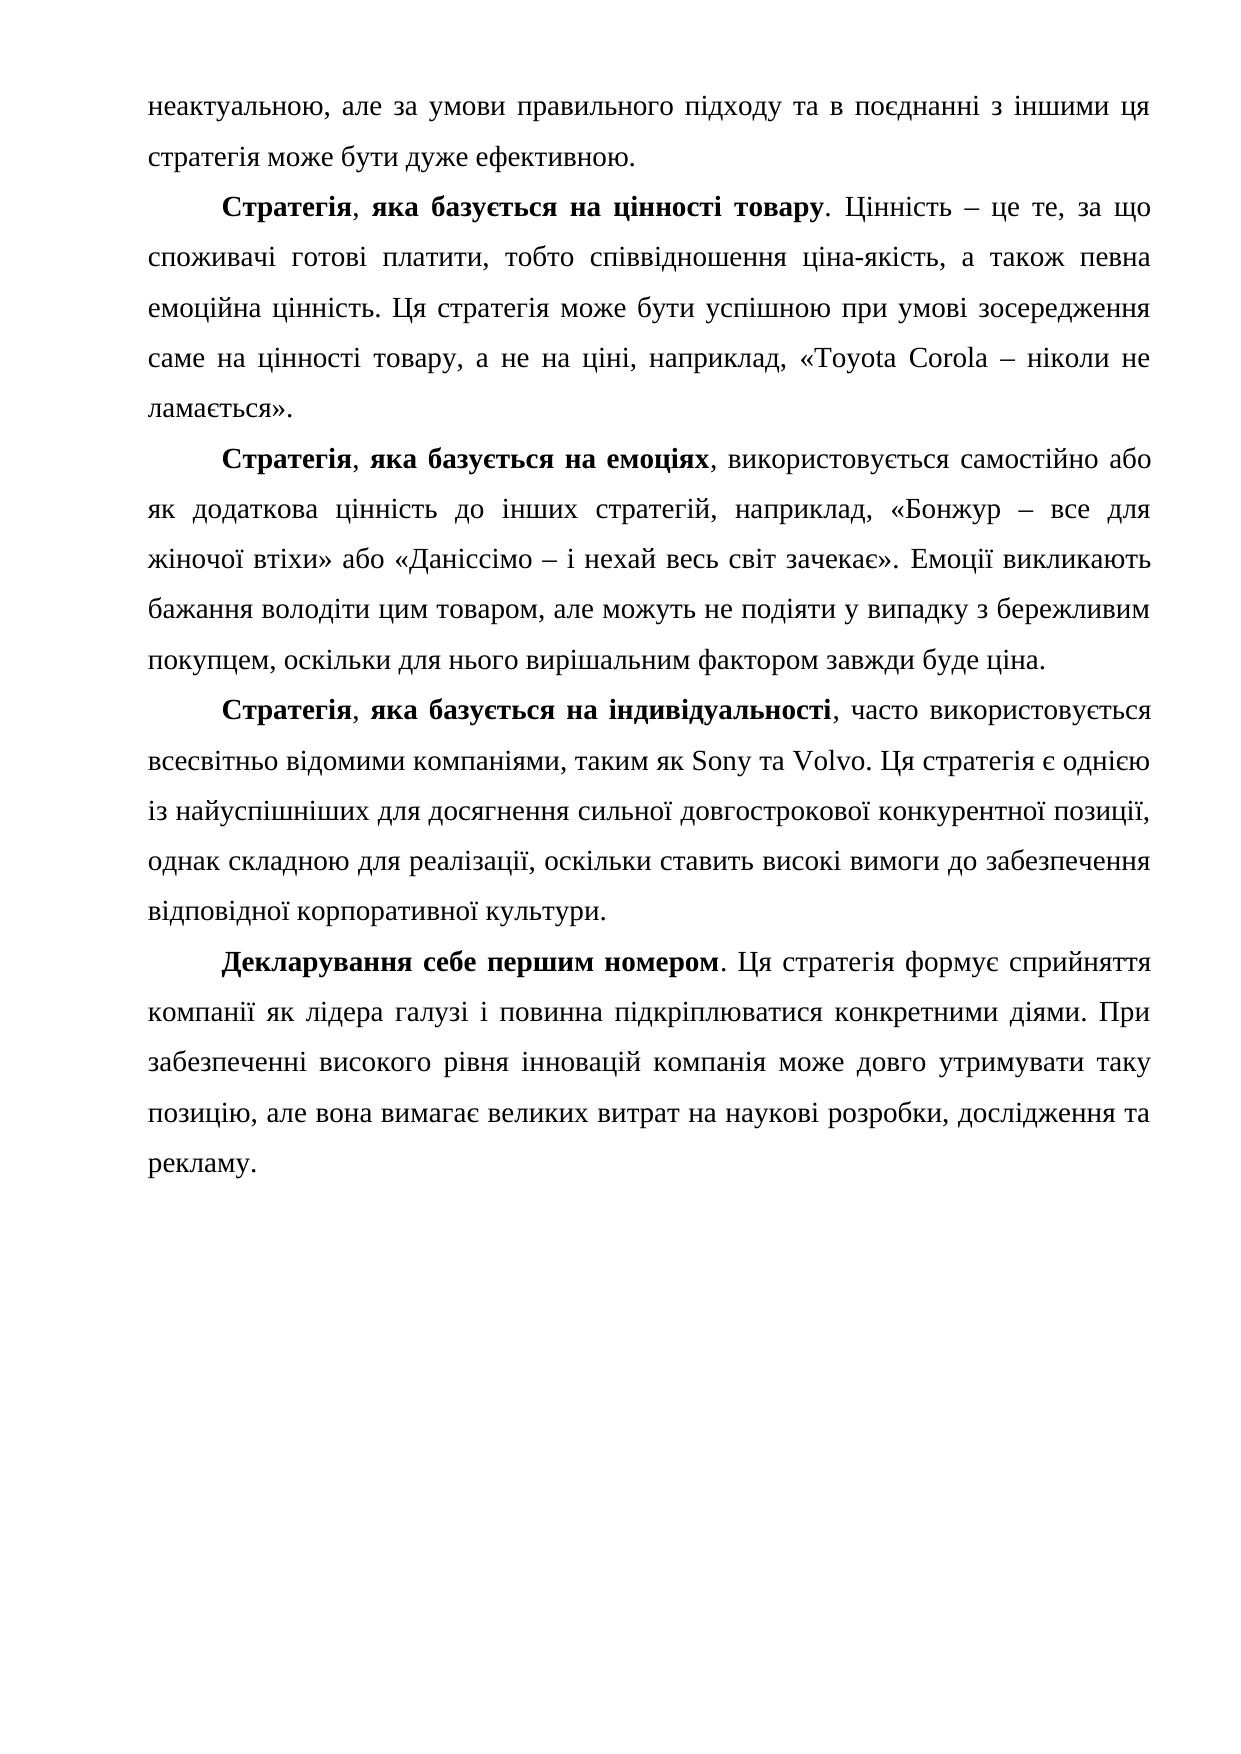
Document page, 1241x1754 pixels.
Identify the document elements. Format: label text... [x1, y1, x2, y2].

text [148, 88, 1152, 172]
text Декларування себе першим номером. Ця стратегія формує сприйняття компанії як лідера галузі і повинна підкріплюватися конкретними діями. При забезпеченні високого рівня інновацій компанія може довго утримувати таку позицію, але вона вимагає великих витрат на наукові розробки, дослідження та рекламу. [148, 944, 1152, 1179]
text Стратегія, яка базується на цінності товару. Цінність – це те, за що споживачі готові платити, тобто співвідношення ціна-якість, а також певна емоційна цінність. Ця стратегія може бути успішною при умові зосередження саме на цінності товару, а не на ціні, наприклад, «Toyota Corola – ніколи не ламається». [148, 189, 1152, 424]
text Стратегія, яка базується на індивідуальності, часто використовується всесвітньо відомими компаніями, таким як Sony та Volvo. Ця стратегія є однією із найуспішніших для досягнення сильної довгострокової конкурентної позиції, однак складною для реалізації, оскільки ставить високі вимоги до забезпечення відповідної корпоративної культури. [148, 692, 1152, 927]
text Стратегія, яка базується на емоціях, використовується самостійно або як додаткова цінність до інших стратегій, наприклад, «Бонжур – все для жіночої втіхи» або «Даніссімо – і нехай весь світ зачекає». Емоції викликають бажання володіти цим товаром, але можуть не подіяти у випадку з бережливим покупцем, оскільки для нього вирішальним фактором завжди буде ціна. [148, 441, 1152, 676]
